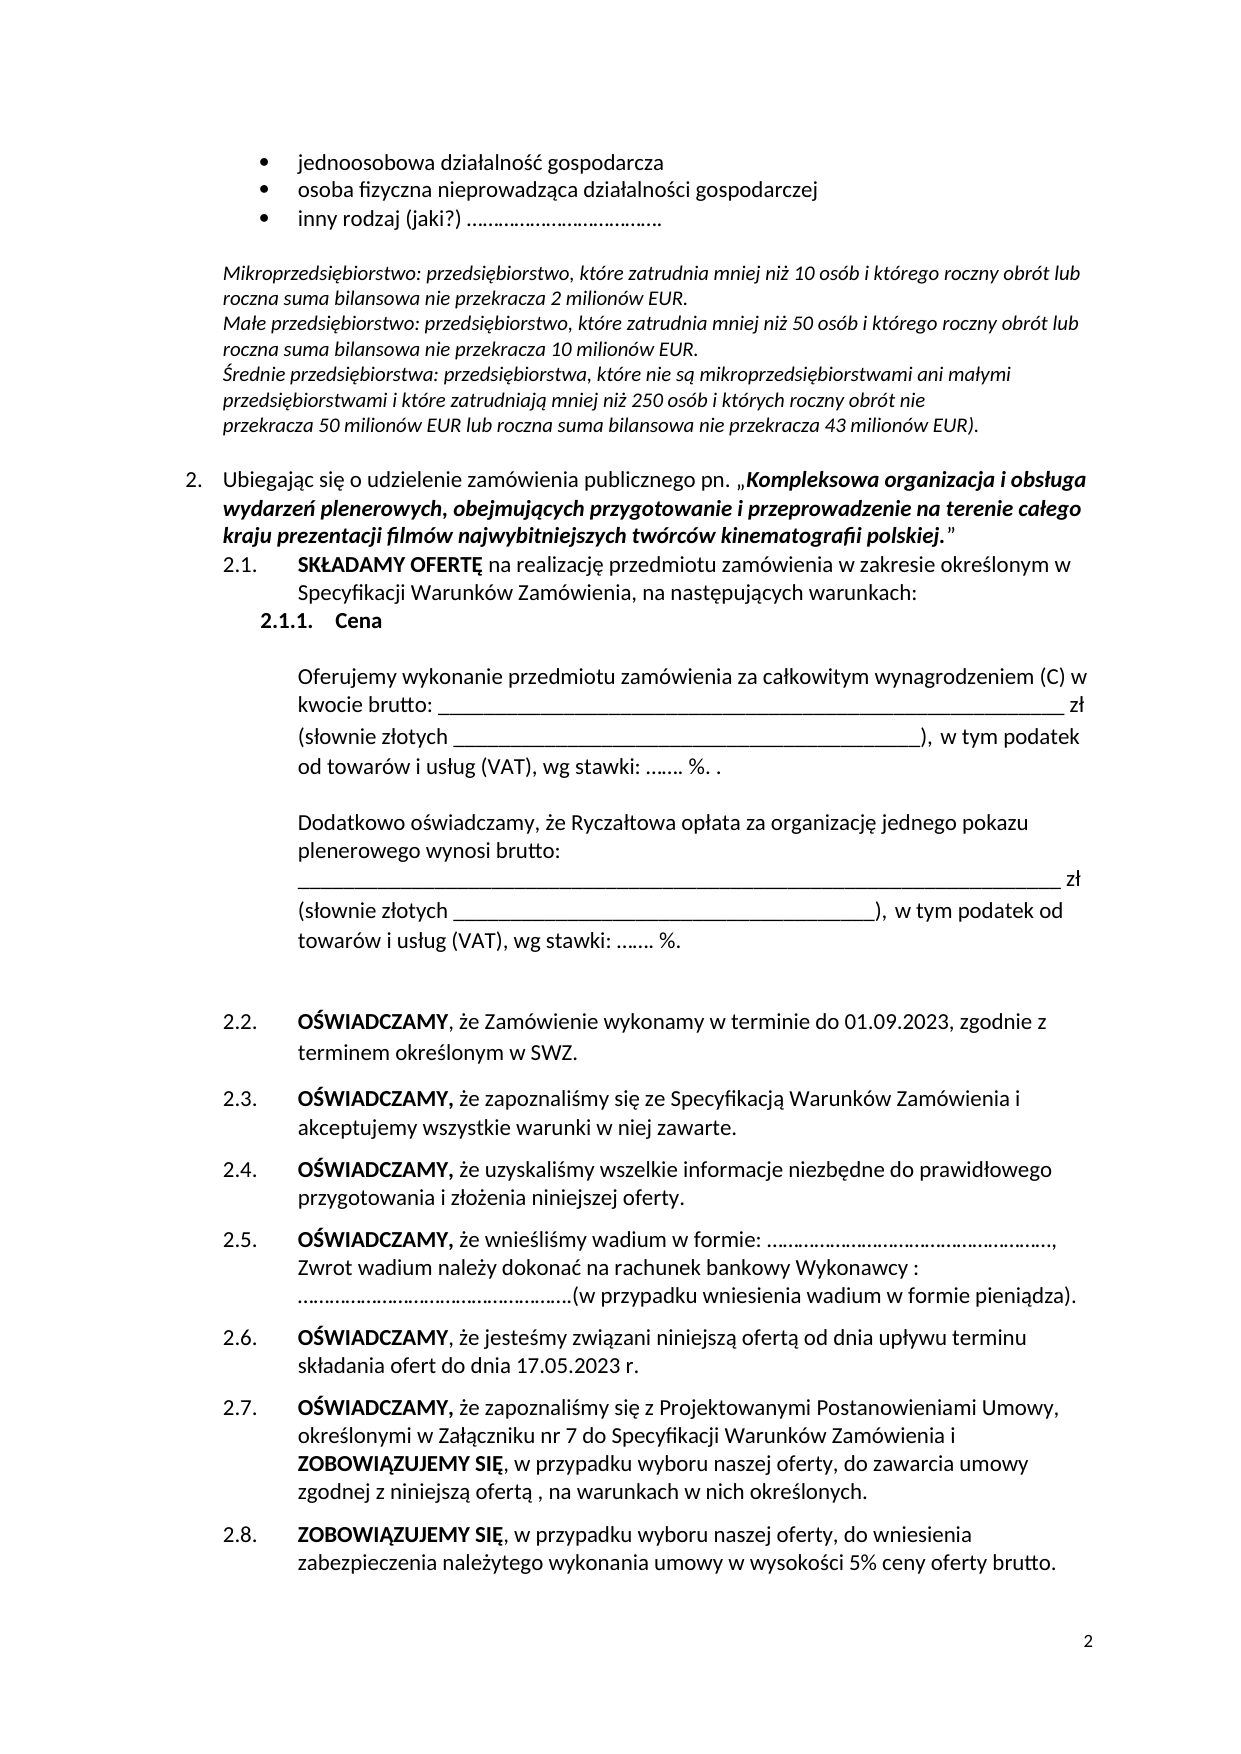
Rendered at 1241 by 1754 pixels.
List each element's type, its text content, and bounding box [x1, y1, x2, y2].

text Małe przedsiębiorstwo: przedsiębiorstwo, które zatrudnia mniej niż 50 osób i którego roczny obrót lub roczna suma bilansowa nie przekracza 10 milionów EUR. [223, 311, 1093, 361]
list SKŁADAMY OFERTĘ na realizację przedmiotu zamówienia w zakresie określonym w Specyfikacji Warunków Zamówienia, na następujących warunkach: [223, 550, 1093, 606]
list jednoosobowa działalność gospodarcza [260, 148, 1093, 176]
text Oferujemy wykonanie przedmiotu zamówienia za całkowitym wynagrodzeniem (C) w kwocie brutto: _______________________________________________________ zł (słownie złotych _________________________________________), w tym podatek od towarów i usług (VAT), wg stawki: ……. %. . [298, 662, 1093, 780]
list OŚWIADCZAMY, że Zamówienie wykonamy w terminie do 01.09.2023, zgodnie z terminem określonym w SWZ. [223, 1007, 1093, 1066]
list OŚWIADCZAMY, że uzyskaliśmy wszelkie informacje niezbędne do prawidłowego przygotowania i złożenia niniejszej oferty. [223, 1155, 1093, 1211]
list Ubiegając się o udzielenie zamówienia publicznego pn. „Kompleksowa organizacja i obsługa wydarzeń plenerowych, obejmujących przygotowanie i przeprowadzenie na terenie całego kraju prezentacji filmów najwybitniejszych twórców kinematografii polskiej.” [185, 466, 1093, 550]
list inny rodzaj (jaki?) ………………………………. [260, 204, 1093, 232]
list OŚWIADCZAMY, że wnieśliśmy wadium w formie: ………………………………………………, Zwrot wadium należy dokonać na rachunek bankowy Wykonawcy : …………………………………………….(w przypadku wniesienia wadium w formie pieniądza). [223, 1225, 1093, 1309]
list ZOBOWIĄZUJEMY SIĘ, w przypadku wyboru naszej oferty, do wniesienia zabezpieczenia należytego wykonania umowy w wysokości 5% ceny oferty brutto. [223, 1520, 1093, 1576]
text przekracza 50 milionów EUR lub roczna suma bilansowa nie przekracza 43 milionów EUR). [223, 412, 1093, 438]
list osoba fizyczna nieprowadząca działalności gospodarczej [260, 176, 1093, 204]
text Dodatkowo oświadczamy, że Ryczałtowa opłata za organizację jednego pokazu plenerowego wynosi brutto: ___________________________________________________________________ zł (słownie złotych _____________________________________), w tym podatek od towarów i usług (VAT), wg stawki: ……. %. [298, 808, 1093, 954]
text Mikroprzedsiębiorstwo: przedsiębiorstwo, które zatrudnia mniej niż 10 osób i którego roczny obrót lub roczna suma bilansowa nie przekracza 2 milionów EUR. [223, 260, 1093, 311]
list OŚWIADCZAMY, że zapoznaliśmy się ze Specyfikacją Warunków Zamówienia i akceptujemy wszystkie warunki w niej zawarte. [223, 1084, 1093, 1141]
list Cena [260, 606, 1093, 634]
text Średnie przedsiębiorstwa: przedsiębiorstwa, które nie są mikroprzedsiębiorstwami ani małymi przedsiębiorstwami i które zatrudniają mniej niż 250 osób i których roczny obrót nie [223, 361, 1093, 412]
list OŚWIADCZAMY, że zapoznaliśmy się z Projektowanymi Postanowieniami Umowy, określonymi w Załączniku nr 7 do Specyfikacji Warunków Zamówienia i ZOBOWIĄZUJEMY SIĘ, w przypadku wyboru naszej oferty, do zawarcia umowy zgodnej z niniejszą ofertą , na warunkach w nich określonych. [223, 1393, 1093, 1506]
list OŚWIADCZAMY, że jesteśmy związani niniejszą ofertą od dnia upływu terminu składania ofert do dnia 17.05.2023 r. [223, 1323, 1093, 1379]
